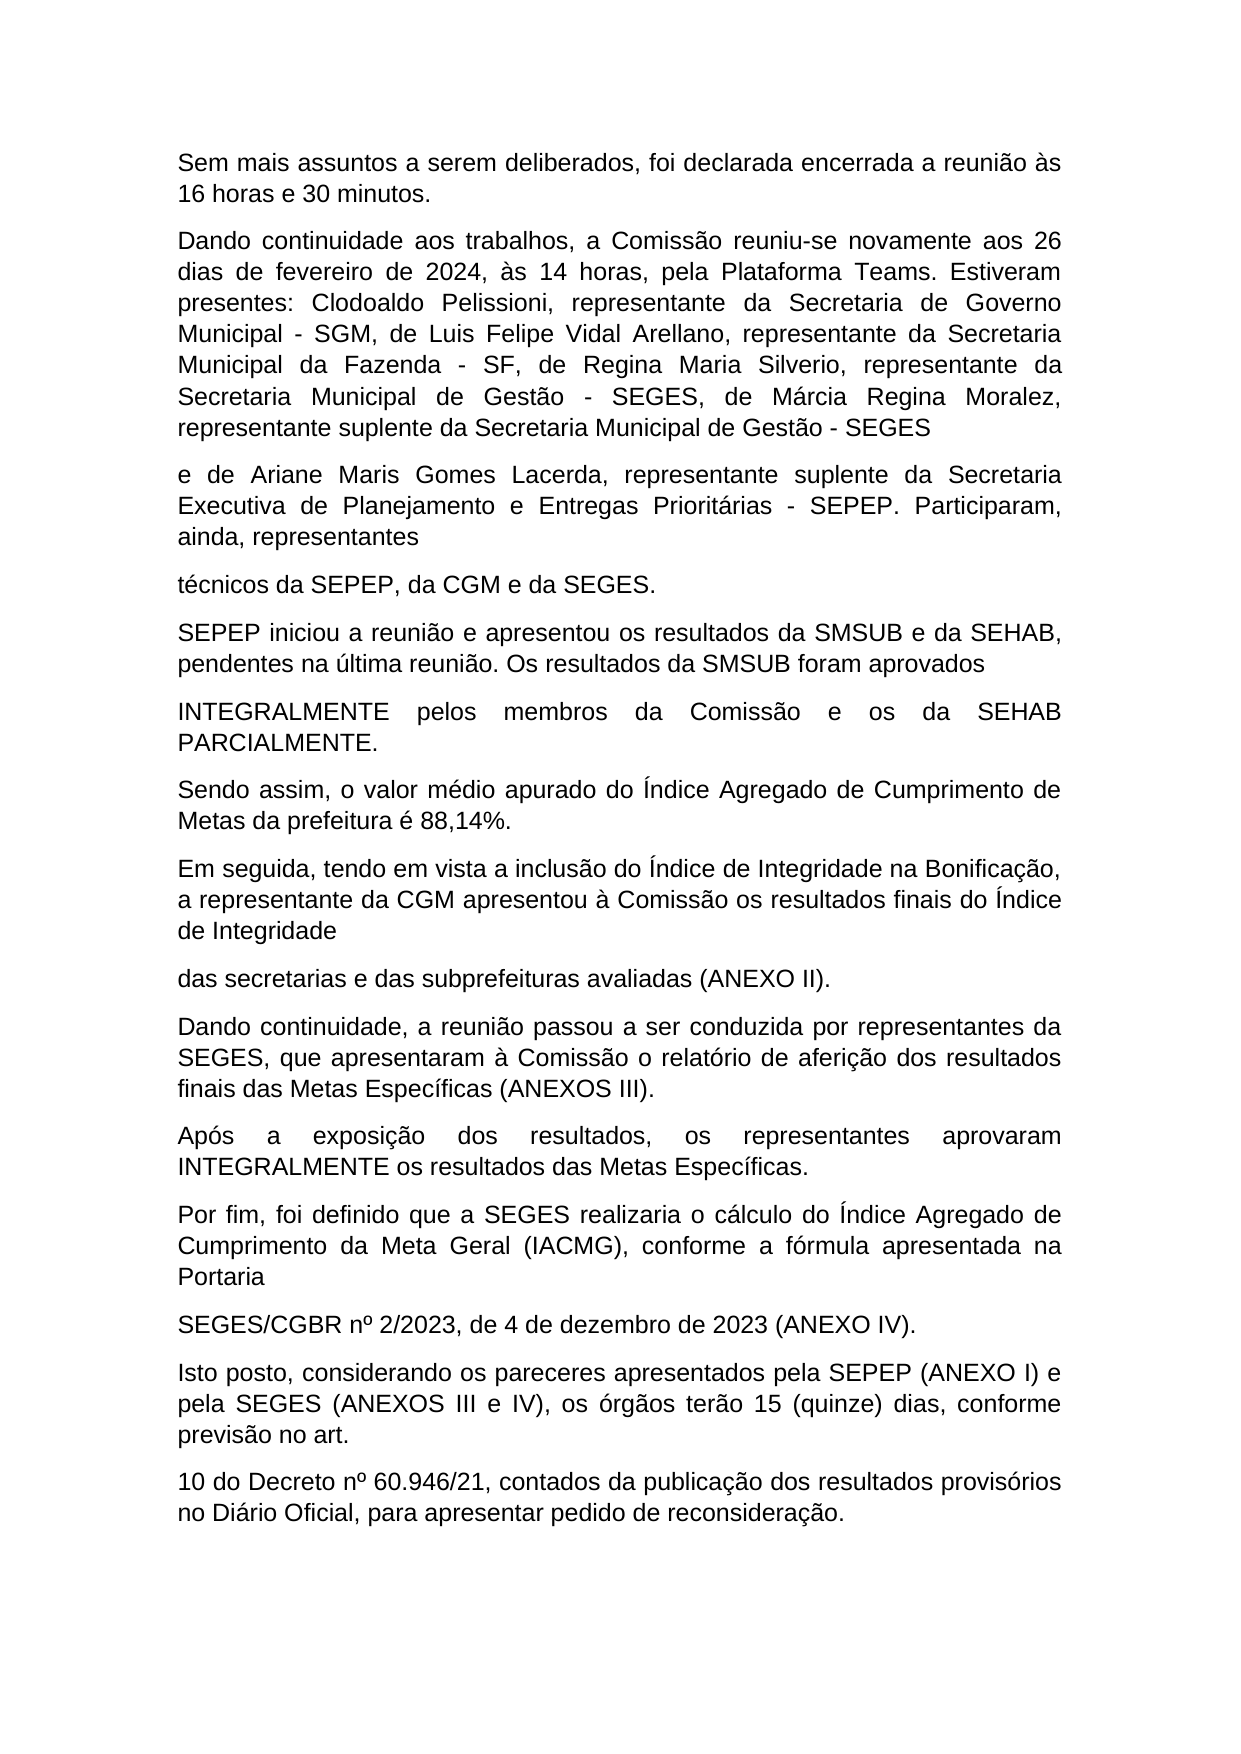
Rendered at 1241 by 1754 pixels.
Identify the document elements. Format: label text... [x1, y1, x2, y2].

text e de Ariane Maris Gomes Lacerda, representante suplente da Secretaria Executiva de Planejamento e Entregas Prioritárias - SEPEP. Participaram, ainda, representantes [177, 460, 1063, 551]
text das secretarias e das subprefeituras avaliadas (ANEXO II). [177, 964, 1063, 993]
text Após a exposição dos resultados, os representantes aprovaram INTEGRALMENTE os resultados das Metas Específicas. [177, 1121, 1063, 1181]
text técnicos da SEPEP, da CGM e da SEGES. [177, 570, 1063, 599]
text 10 do Decreto nº 60.946/21, contados da publicação dos resultados provisórios no Diário Oficial, para apresentar pedido de reconsideração. [177, 1467, 1063, 1527]
text Sendo assim, o valor médio apurado do Índice Agregado de Cumprimento de Metas da prefeitura é 88,14%. [177, 775, 1063, 835]
text INTEGRALMENTE pelos membros da Comissão e os da SEHAB PARCIALMENTE. [177, 697, 1063, 756]
text Em seguida, tendo em vista a inclusão do Índice de Integridade na Bonificação, a representante da CGM apresentou à Comissão os resultados finais do Índice de Integridade [177, 854, 1063, 945]
text Isto posto, considerando os pareceres apresentados pela SEPEP (ANEXO I) e pela SEGES (ANEXOS III e IV), os órgãos terão 15 (quinze) dias, conforme previsão no art. [177, 1358, 1063, 1448]
text Dando continuidade aos trabalhos, a Comissão reuniu-se novamente aos 26 dias de fevereiro de 2024, às 14 horas, pela Plataforma Teams. Estiveram presentes: Clodoaldo Pelissioni, representante da Secretaria de Governo Municipal - SGM, de Luis Felipe Vidal Arellano, representante da Secretaria Municipal da Fazenda - SF, de Regina Maria Silverio, representante da Secretaria Municipal de Gestão - SEGES, de Márcia Regina Moralez, representante suplente da Secretaria Municipal de Gestão - SEGES [177, 226, 1063, 441]
text Dando continuidade, a reunião passou a ser conduzida por representantes da SEGES, que apresentaram à Comissão o relatório de aferição dos resultados finais das Metas Específicas (ANEXOS III). [177, 1012, 1063, 1102]
text SEPEP iniciou a reunião e apresentou os resultados da SMSUB e da SEHAB, pendentes na última reunião. Os resultados da SMSUB foram aprovados [177, 618, 1063, 678]
text Por fim, foi definido que a SEGES realizaria o cálculo do Índice Agregado de Cumprimento da Meta Geral (IACMG), conforme a fórmula apresentada na Portaria [177, 1200, 1063, 1291]
text Sem mais assuntos a serem deliberados, foi declarada encerrada a reunião às 16 horas e 30 minutos. [177, 148, 1063, 207]
text SEGES/CGBR nº 2/2023, de 4 de dezembro de 2023 (ANEXO IV). [177, 1310, 1063, 1339]
